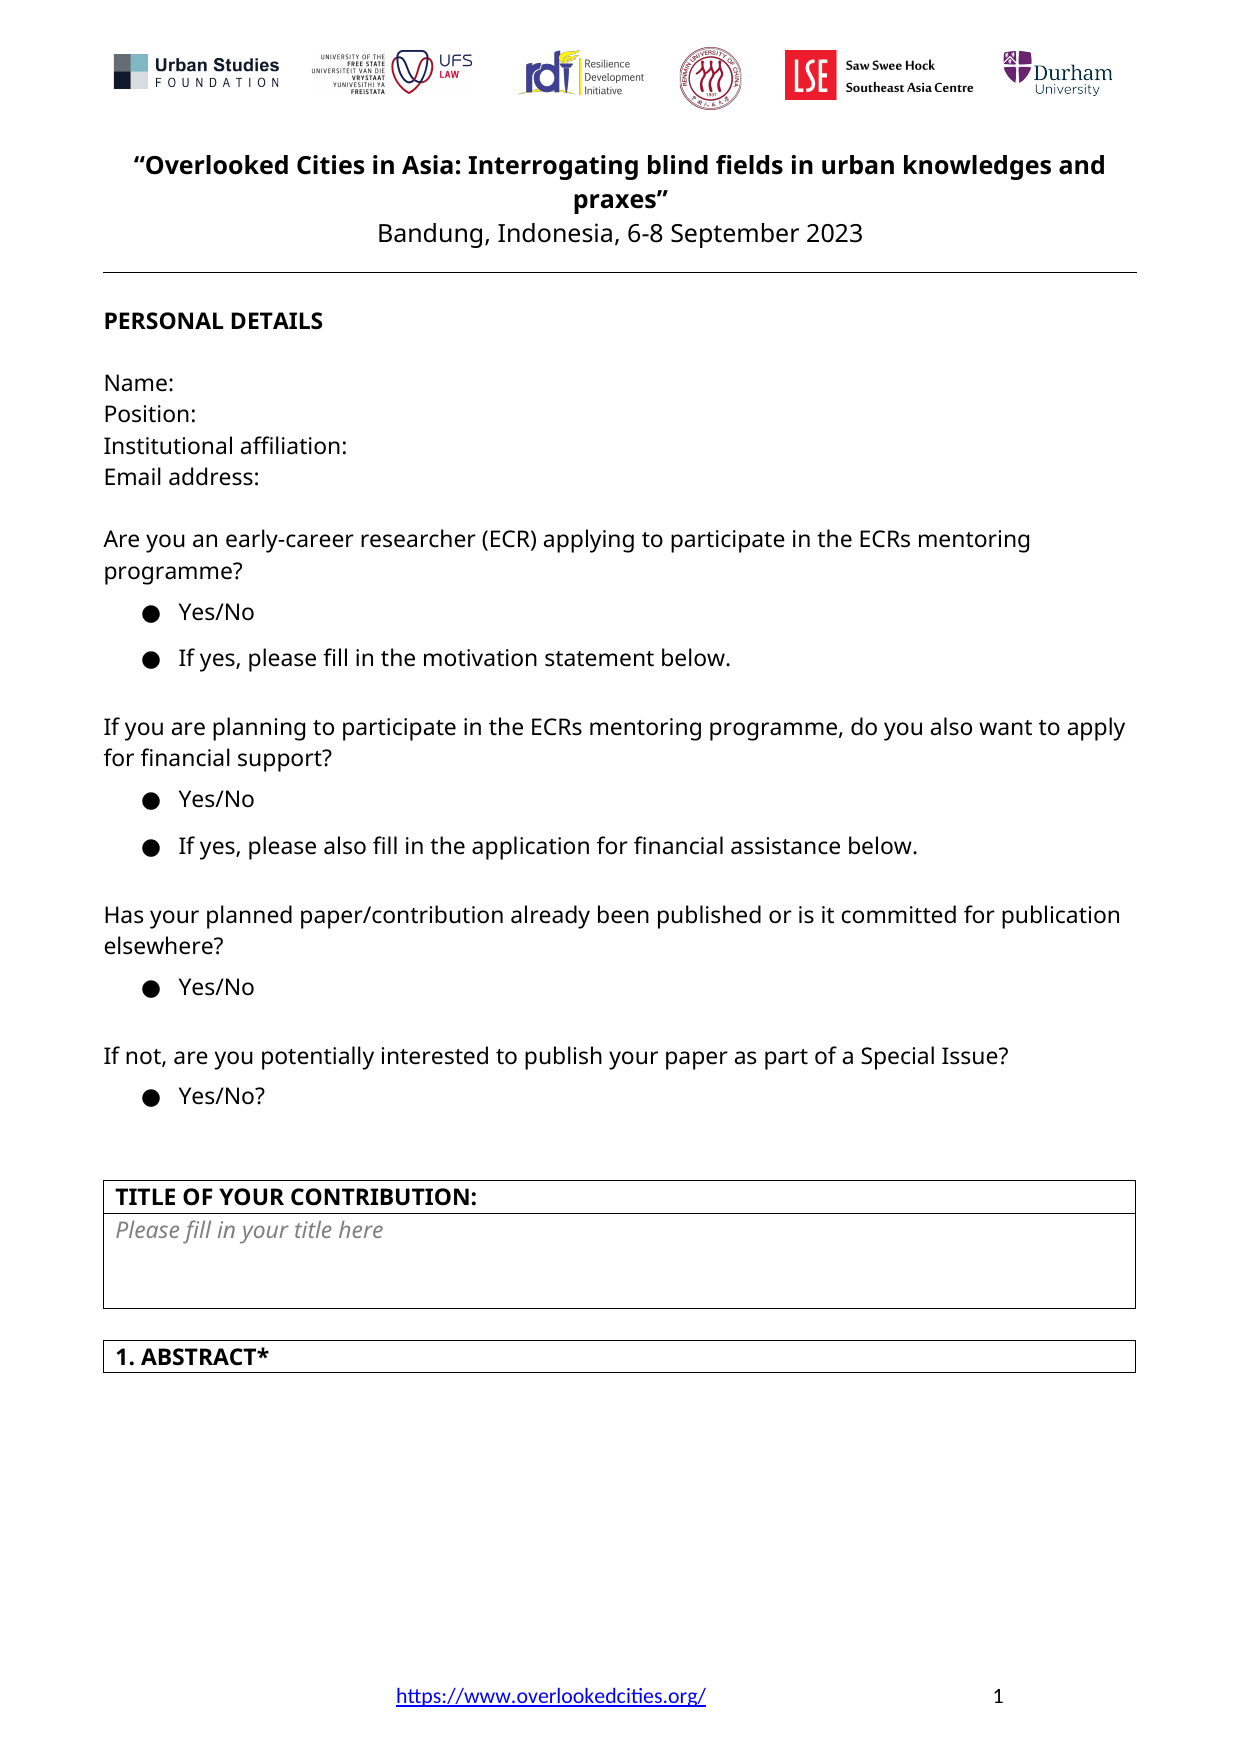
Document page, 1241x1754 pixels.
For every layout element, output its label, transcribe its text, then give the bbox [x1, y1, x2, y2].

text Has your planned paper/contribution already been published or is it committed for publication elsewhere? [103, 899, 1137, 961]
text If you are planning to participate in the ECRs mentoring programme, do you also want to apply for financial support? [103, 711, 1137, 774]
picture [785, 50, 982, 100]
text “Overlooked Cities in Asia: Interrogating blind fields in urban knowledges and praxes” [103, 148, 1137, 216]
table_cell Please fill in your title here [104, 1214, 1135, 1307]
list Yes/No [141, 961, 1137, 1008]
list Yes/No [141, 774, 1137, 821]
table_header TITLE OF YOUR CONTRIBUTION: [104, 1181, 1135, 1213]
text PERSONAL DETAILS [103, 305, 1137, 336]
picture [1003, 51, 1113, 96]
list Yes/No? [141, 1071, 1137, 1118]
picture [311, 50, 473, 95]
text Are you an early-career researcher (ECR) applying to participate in the ECRs mentoring programme? [103, 523, 1137, 586]
text Name: [103, 367, 1137, 398]
text Bandung, Indonesia, 6-8 September 2023 [103, 216, 1137, 250]
picture [113, 54, 280, 89]
text Position: [103, 398, 1137, 430]
text If not, are you potentially interested to publish your paper as part of a Special Issue? [103, 1039, 1137, 1071]
list Yes/No [141, 586, 1137, 633]
text Email address: [103, 461, 1137, 492]
picture [516, 50, 644, 95]
text Institutional affiliation: [103, 430, 1137, 461]
table_header 1. ABSTRACT* [104, 1341, 1135, 1372]
list If yes, please fill in the motivation statement below. [141, 633, 1137, 680]
list If yes, please also fill in the application for financial assistance below. [141, 821, 1137, 868]
picture [679, 47, 742, 110]
